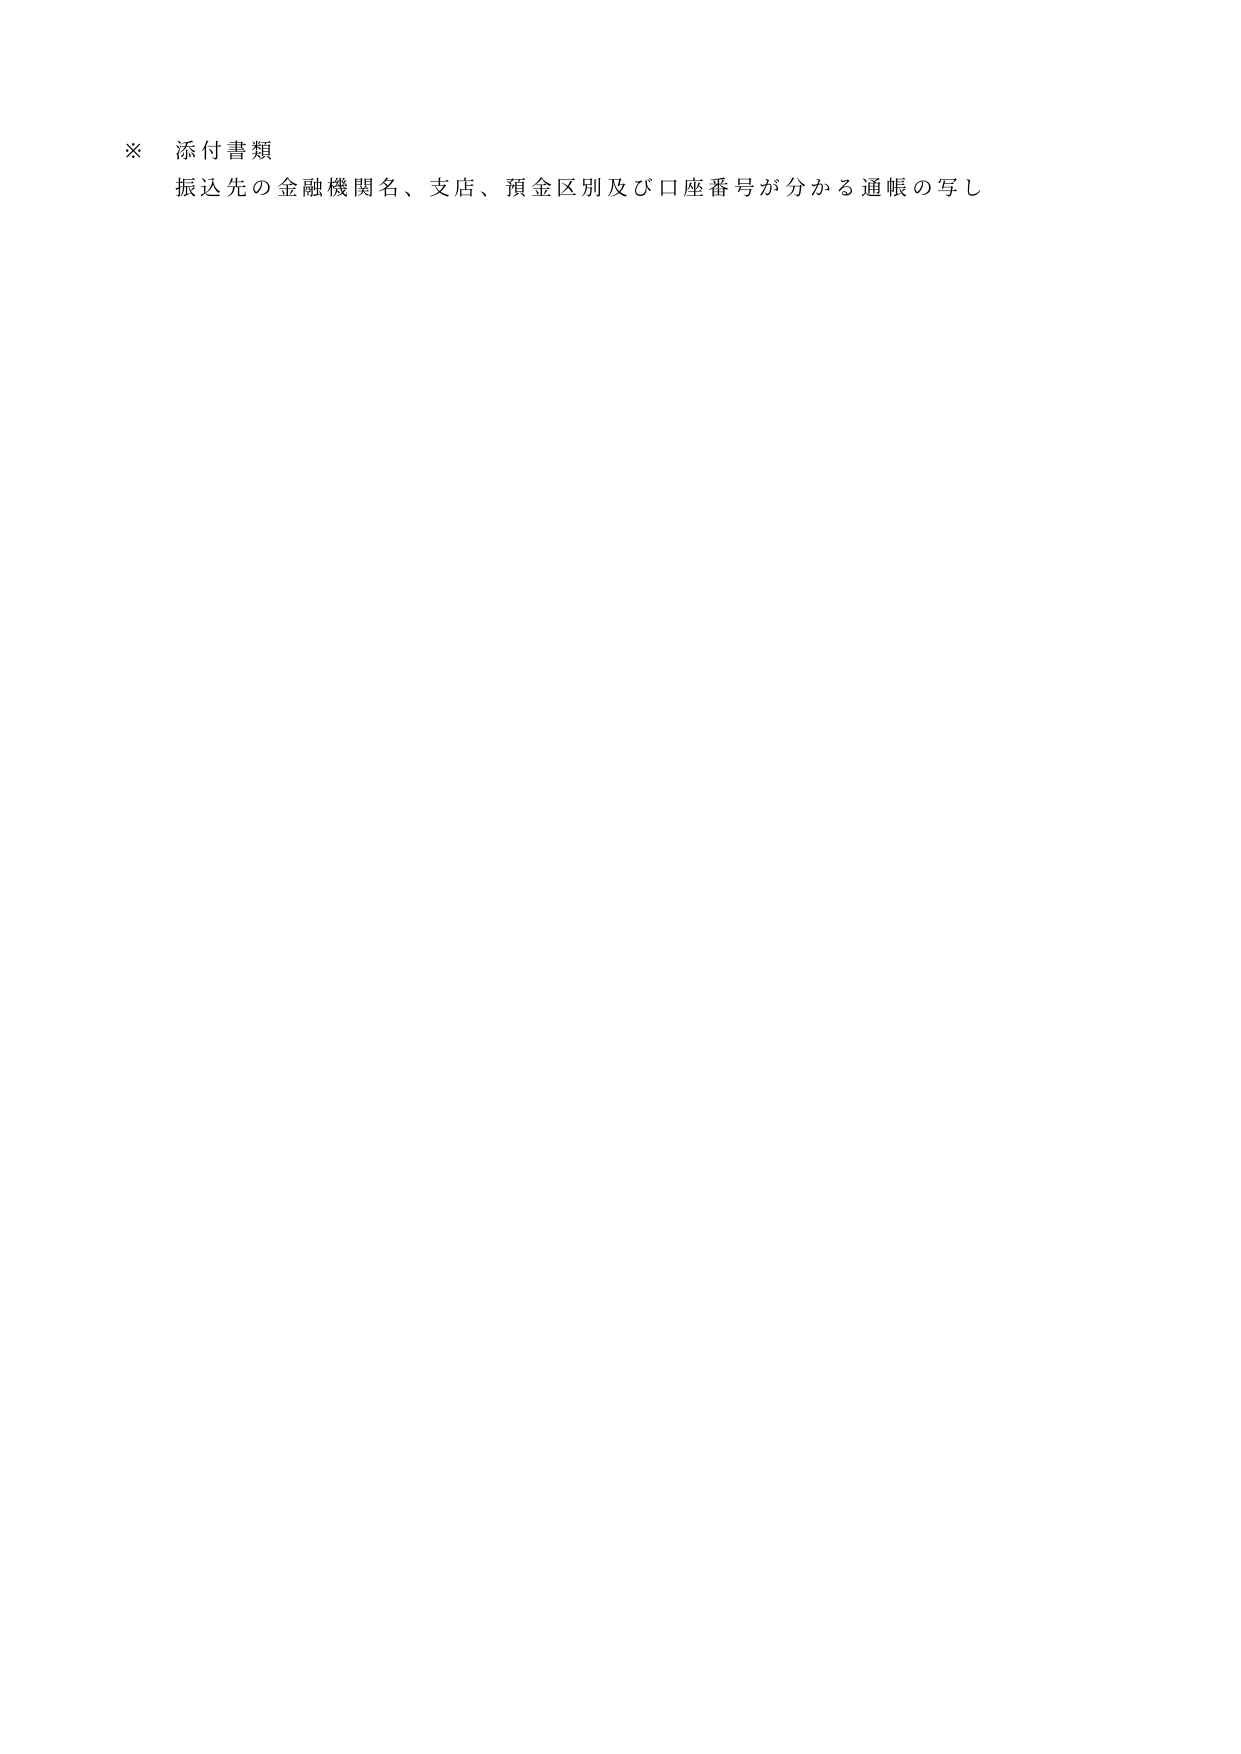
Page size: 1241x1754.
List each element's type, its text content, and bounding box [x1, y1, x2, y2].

text 振込先の金融機関名、支店、預金区別及び口座番号が分かる通帳の写し [124, 168, 1116, 204]
text ※ 添付書類 [124, 132, 1116, 168]
